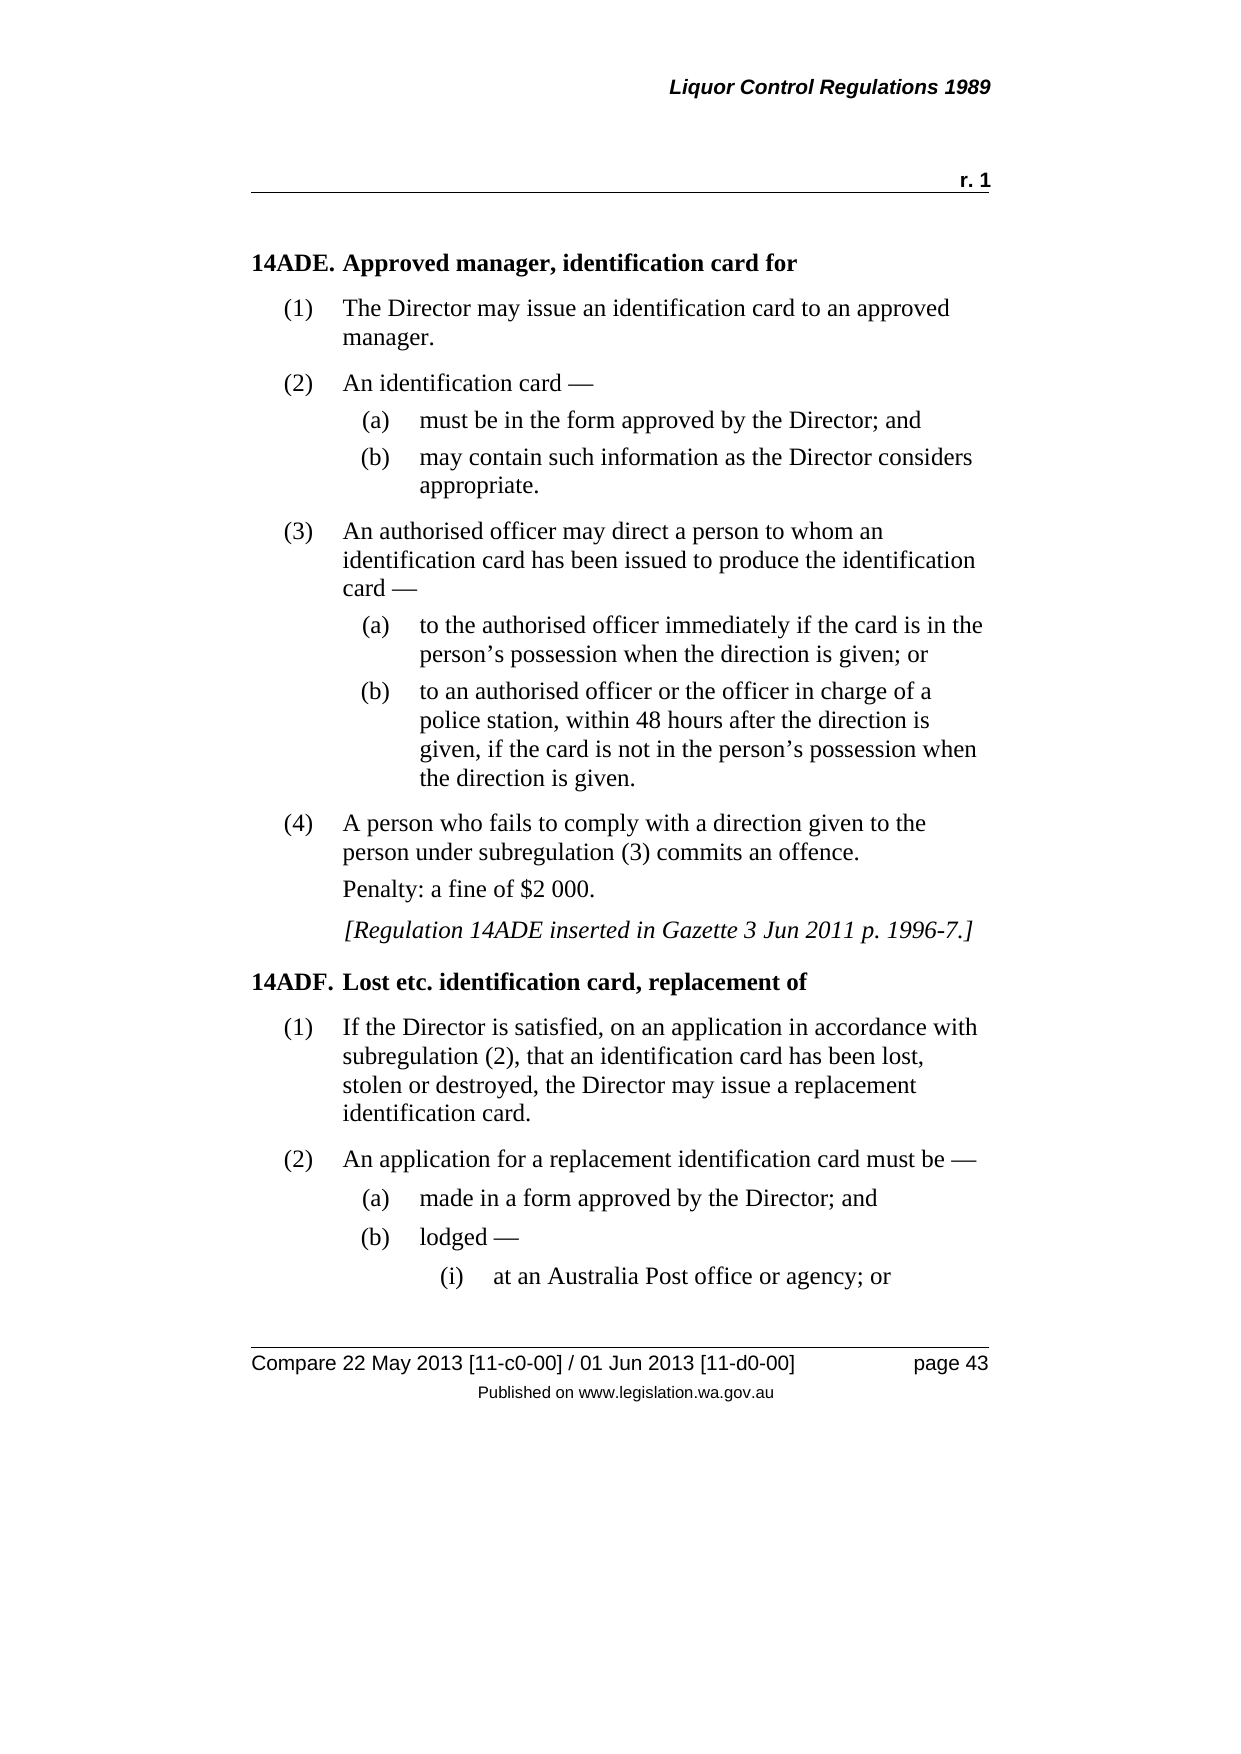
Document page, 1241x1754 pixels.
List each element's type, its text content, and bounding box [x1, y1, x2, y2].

text (1) If the Director is satisfied, on an application in accordance with subregulation (2), that an identification card has been lost, stolen or destroyed, the Director may issue a replacement identification card. [251, 1012, 989, 1127]
text (1) The Director may issue an identification card to an approved manager. [251, 293, 989, 351]
text Penalty: a fine of $2 000. [251, 874, 989, 903]
text (4) A person who fails to comply with a direction given to the person under subregulation (3) commits an offence. [251, 808, 989, 866]
text (b) may contain such information as the Director considers appropriate. [251, 442, 989, 499]
text (2) An application for a replacement identification card must be — [251, 1144, 989, 1173]
subtitle 14ADF. Lost etc. identification card, replacement of [251, 967, 989, 996]
text (b) lodged — [251, 1222, 989, 1251]
text (a) made in a form approved by the Director; and [251, 1183, 989, 1212]
text (i) at an Australia Post office or agency; or [251, 1261, 989, 1290]
text (3) An authorised officer may direct a person to whom an identification card has been issued to produce the identification card — [251, 516, 989, 602]
text (a) to the authorised officer immediately if the card is in the person’s possession when the direction is given; or [251, 611, 989, 668]
text [Regulation 14ADE inserted in Gazette 3 Jun 2011 p. 1996-7.] [251, 915, 989, 944]
text (2) An identification card — [251, 368, 989, 396]
text (a) must be in the form approved by the Director; and [251, 405, 989, 433]
subtitle 14ADE. Approved manager, identification card for [251, 248, 989, 277]
text (b) to an authorised officer or the officer in charge of a police station, within 48 hours after the direction is given, if the card is not in the person’s possession when the direction is given. [251, 676, 989, 791]
